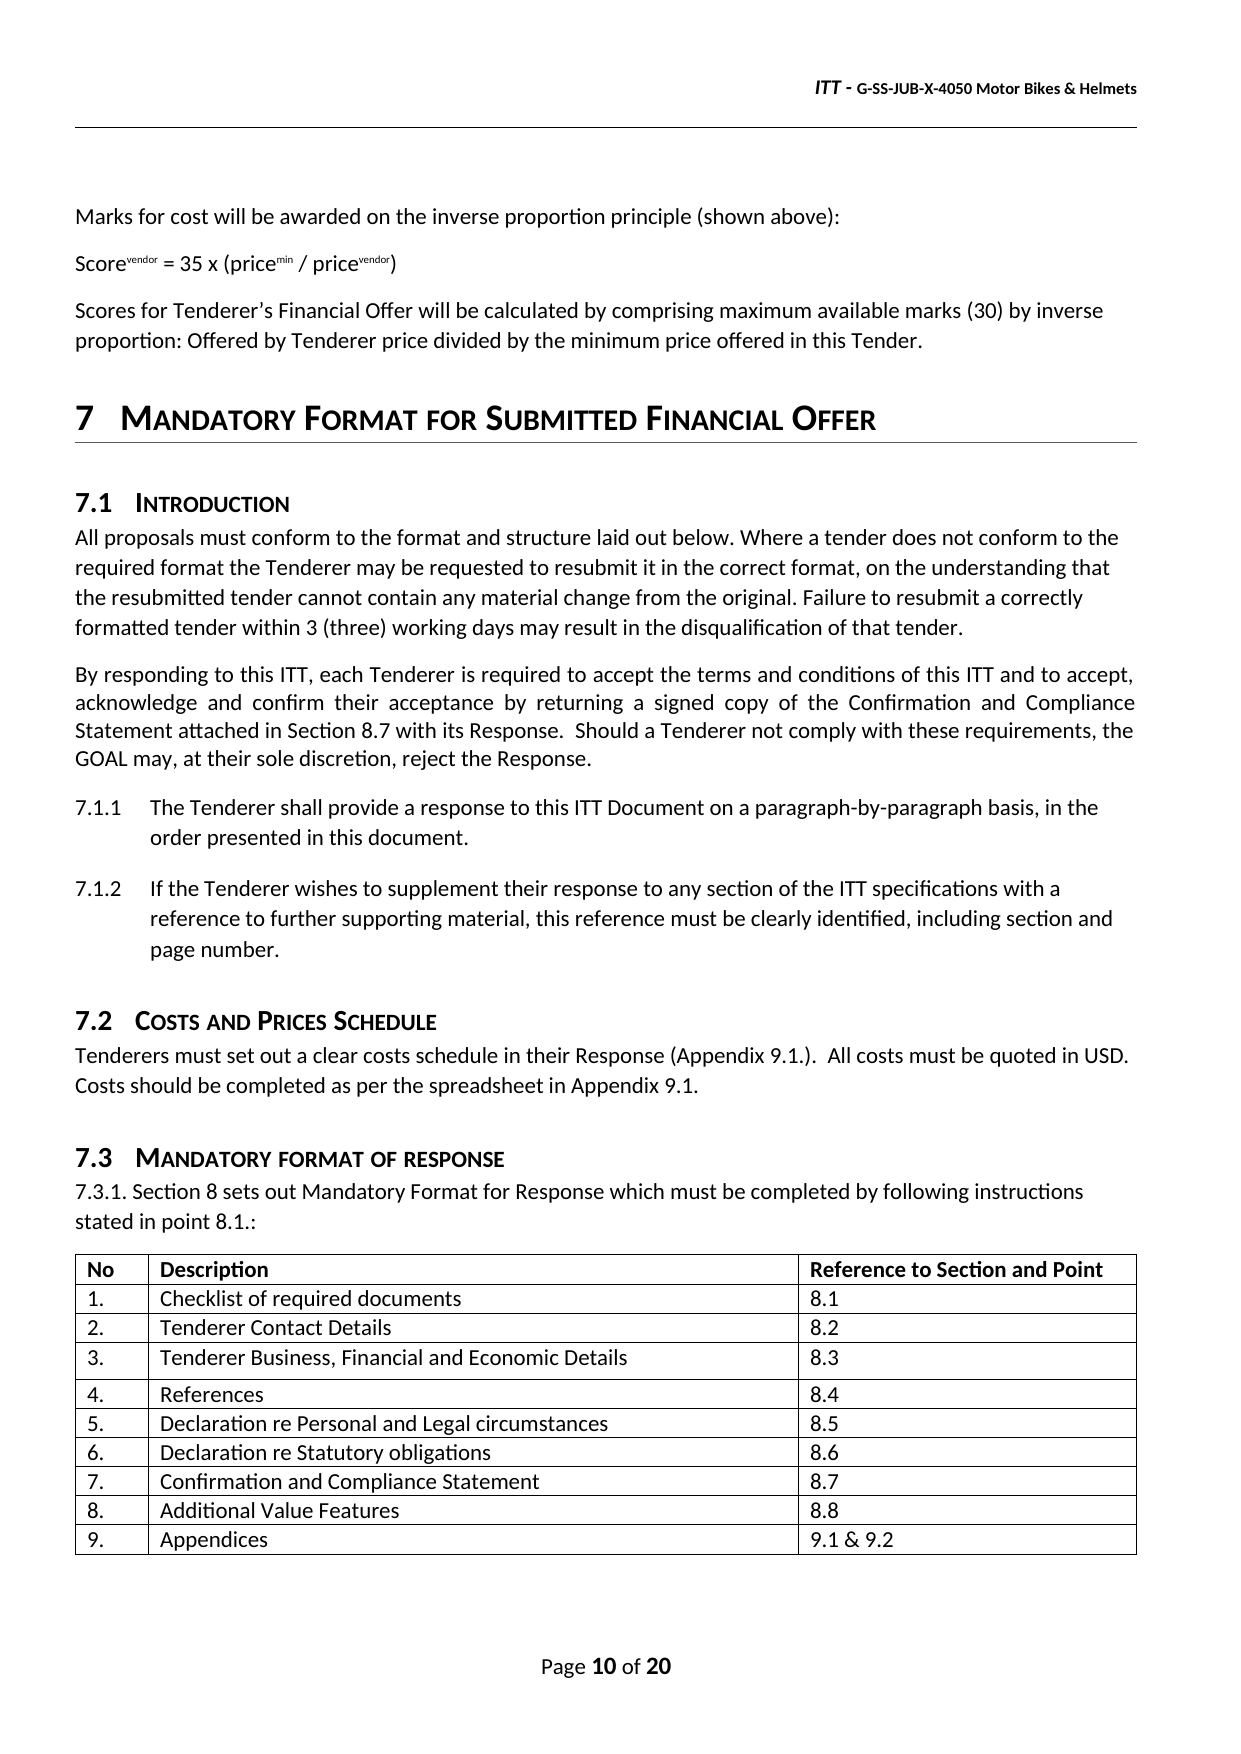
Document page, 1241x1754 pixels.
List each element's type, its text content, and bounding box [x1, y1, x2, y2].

table_cell 8.4 [799, 1380, 1136, 1408]
table_header No [76, 1255, 148, 1283]
text Tenderers must set out a clear costs schedule in their Response (Appendix 9.1.). All costs must be quoted in USD. Costs should be completed as per the spreadsheet in Appendix 9.1. [75, 1041, 1137, 1099]
table_cell 9.1 & 9.2 [799, 1525, 1136, 1553]
subtitle Introduction [75, 484, 1137, 520]
table_cell 6. [76, 1438, 148, 1466]
table_cell Appendices [149, 1525, 798, 1553]
text By responding to this ITT, each Tenderer is required to accept the terms and conditions of this ITT and to accept, acknowledge and confirm their acceptance by returning a signed copy of the Confirmation and Compliance Statement attached in Section 8.7 with its Response. Should a Tenderer not comply with these requirements, the GOAL may, at their sole discretion, reject the Response. [75, 660, 1137, 772]
table_cell 8.3 [799, 1343, 1136, 1379]
table_cell Additional Value Features [149, 1496, 798, 1524]
table_cell 3. [76, 1343, 148, 1379]
text Scorevendor = 35 x (pricemin / pricevendor) [75, 249, 1137, 277]
table_cell 9. [76, 1525, 148, 1553]
table_cell 4. [76, 1380, 148, 1408]
table_cell 8.7 [799, 1467, 1136, 1495]
table_cell Checklist of required documents [149, 1285, 798, 1312]
table_header Reference to Section and Point [799, 1255, 1136, 1283]
table_cell 1. [76, 1285, 148, 1312]
text 7.3.1. Section 8 sets out Mandatory Format for Response which must be completed by following instructions stated in point 8.1.: [75, 1177, 1137, 1236]
text All proposals must conform to the format and structure laid out below. Where a tender does not conform to the required format the Tenderer may be requested to resubmit it in the correct format, on the understanding that the resubmitted tender cannot contain any material change from the original. Failure to resubmit a correctly formatted tender within 3 (three) working days may result in the disqualification of that tender. [75, 523, 1137, 641]
table_cell 8.2 [799, 1314, 1136, 1342]
subtitle Mandatory format of response [75, 1139, 1137, 1174]
table_cell 8. [76, 1496, 148, 1524]
subtitle Costs and Prices Schedule [75, 1002, 1137, 1038]
table_cell Declaration re Personal and Legal circumstances [149, 1409, 798, 1437]
table_cell 8.1 [799, 1285, 1136, 1312]
table_cell Tenderer Contact Details [149, 1314, 798, 1342]
table_cell 2. [76, 1314, 148, 1342]
subtitle The Tenderer shall provide a response to this ITT Document on a paragraph-by-paragraph basis, in the order presented in this document. [75, 793, 1137, 851]
table_cell Confirmation and Compliance Statement [149, 1467, 798, 1495]
text Marks for cost will be awarded on the inverse proportion principle (shown above): [75, 202, 1137, 231]
table_cell 8.5 [799, 1409, 1136, 1437]
table_cell References [149, 1380, 798, 1408]
table_cell 5. [76, 1409, 148, 1437]
subtitle If the Tenderer wishes to supplement their response to any section of the ITT specifications with a reference to further supporting material, this reference must be clearly identified, including section and page number. [75, 874, 1137, 963]
table_cell 7. [76, 1467, 148, 1495]
text Scores for Tenderer’s Financial Offer will be calculated by comprising maximum available marks (30) by inverse proportion: Offered by Tenderer price divided by the minimum price offered in this Tender. [75, 296, 1137, 354]
table_cell Tenderer Business, Financial and Economic Details [149, 1343, 798, 1379]
table_cell Declaration re Statutory obligations [149, 1438, 798, 1466]
table_cell 8.8 [799, 1496, 1136, 1524]
table_header Description [149, 1255, 798, 1283]
table_cell 8.6 [799, 1438, 1136, 1466]
subtitle Mandatory Format for Submitted Financial Offer [75, 394, 1137, 442]
